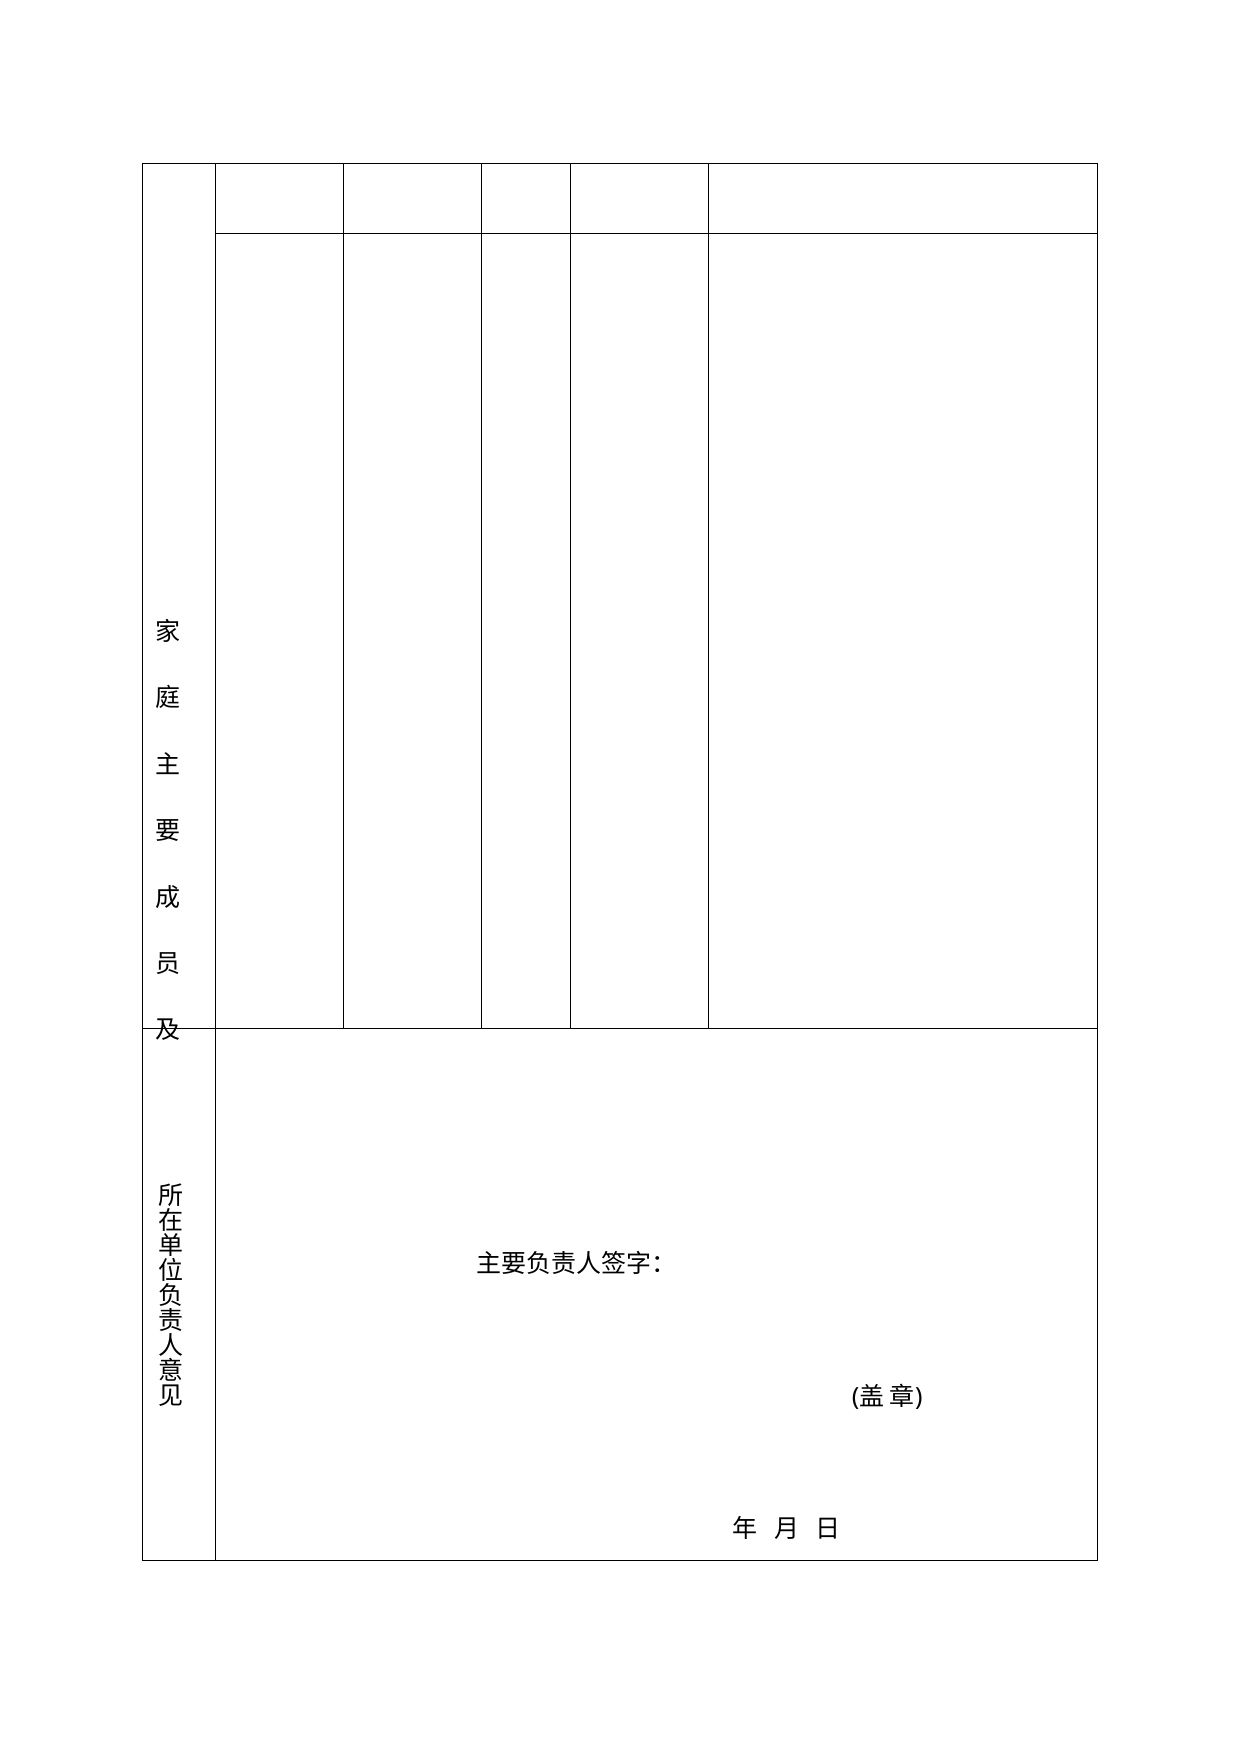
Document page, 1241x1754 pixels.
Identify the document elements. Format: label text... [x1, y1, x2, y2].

table_cell [344, 234, 481, 1027]
table_cell [709, 234, 1097, 1027]
table_cell 主要负责人签字： (盖 章) 年 月 日 [216, 1029, 1097, 1560]
table_cell 所在单位负责人意见 [143, 1029, 215, 1560]
table_cell [482, 164, 570, 233]
table_cell [216, 234, 343, 1027]
table_cell [344, 164, 481, 233]
table_cell [216, 164, 343, 233]
table_cell [482, 234, 570, 1027]
table_cell [709, 164, 1097, 233]
table_cell [571, 164, 708, 233]
table_cell [571, 234, 708, 1027]
